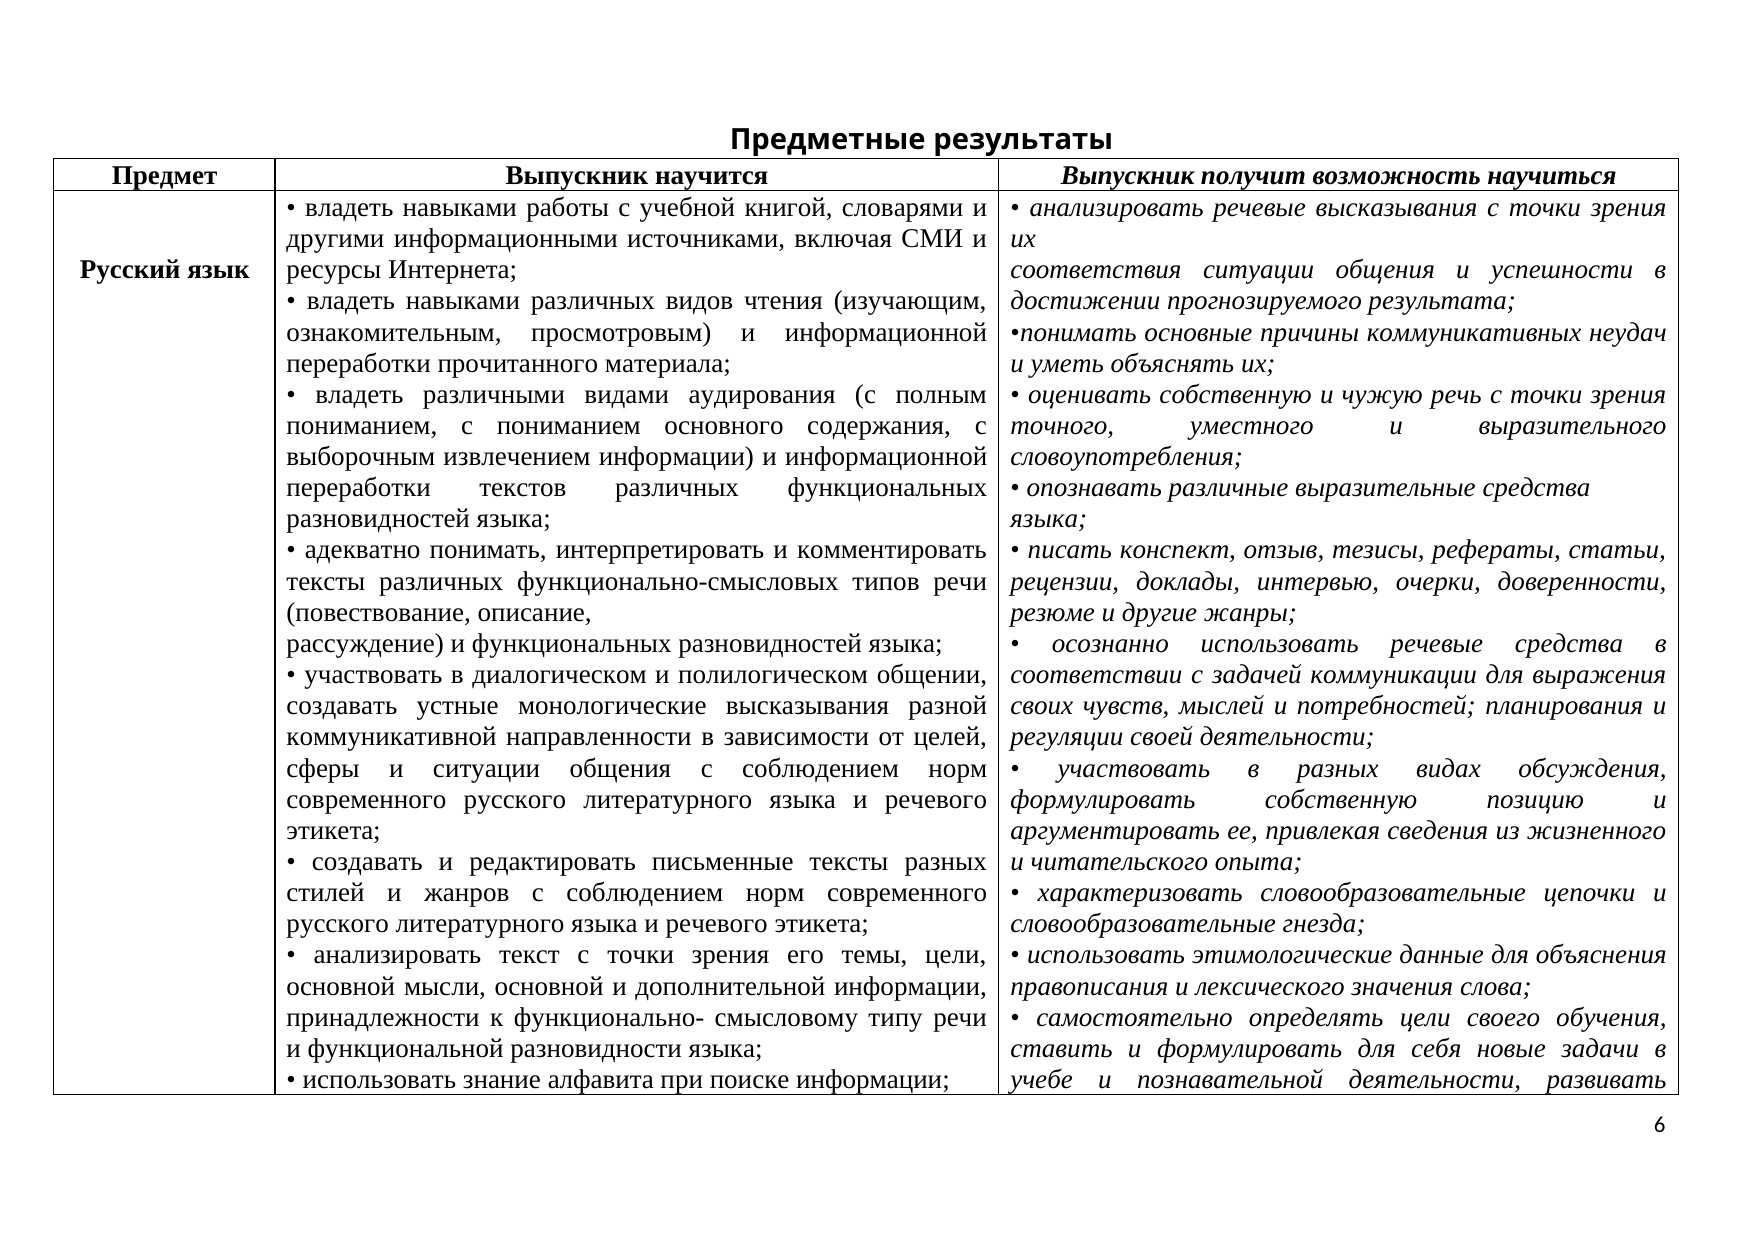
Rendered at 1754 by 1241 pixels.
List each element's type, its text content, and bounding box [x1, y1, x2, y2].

table_header Выпускник получит возможность научиться [999, 159, 1678, 190]
table_header Выпускник научится [276, 159, 998, 190]
table_header Предмет [54, 159, 274, 190]
table_cell Русский язык [54, 191, 274, 1094]
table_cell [276, 191, 998, 1094]
text Предметные результаты [177, 118, 1665, 158]
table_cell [999, 191, 1678, 1094]
